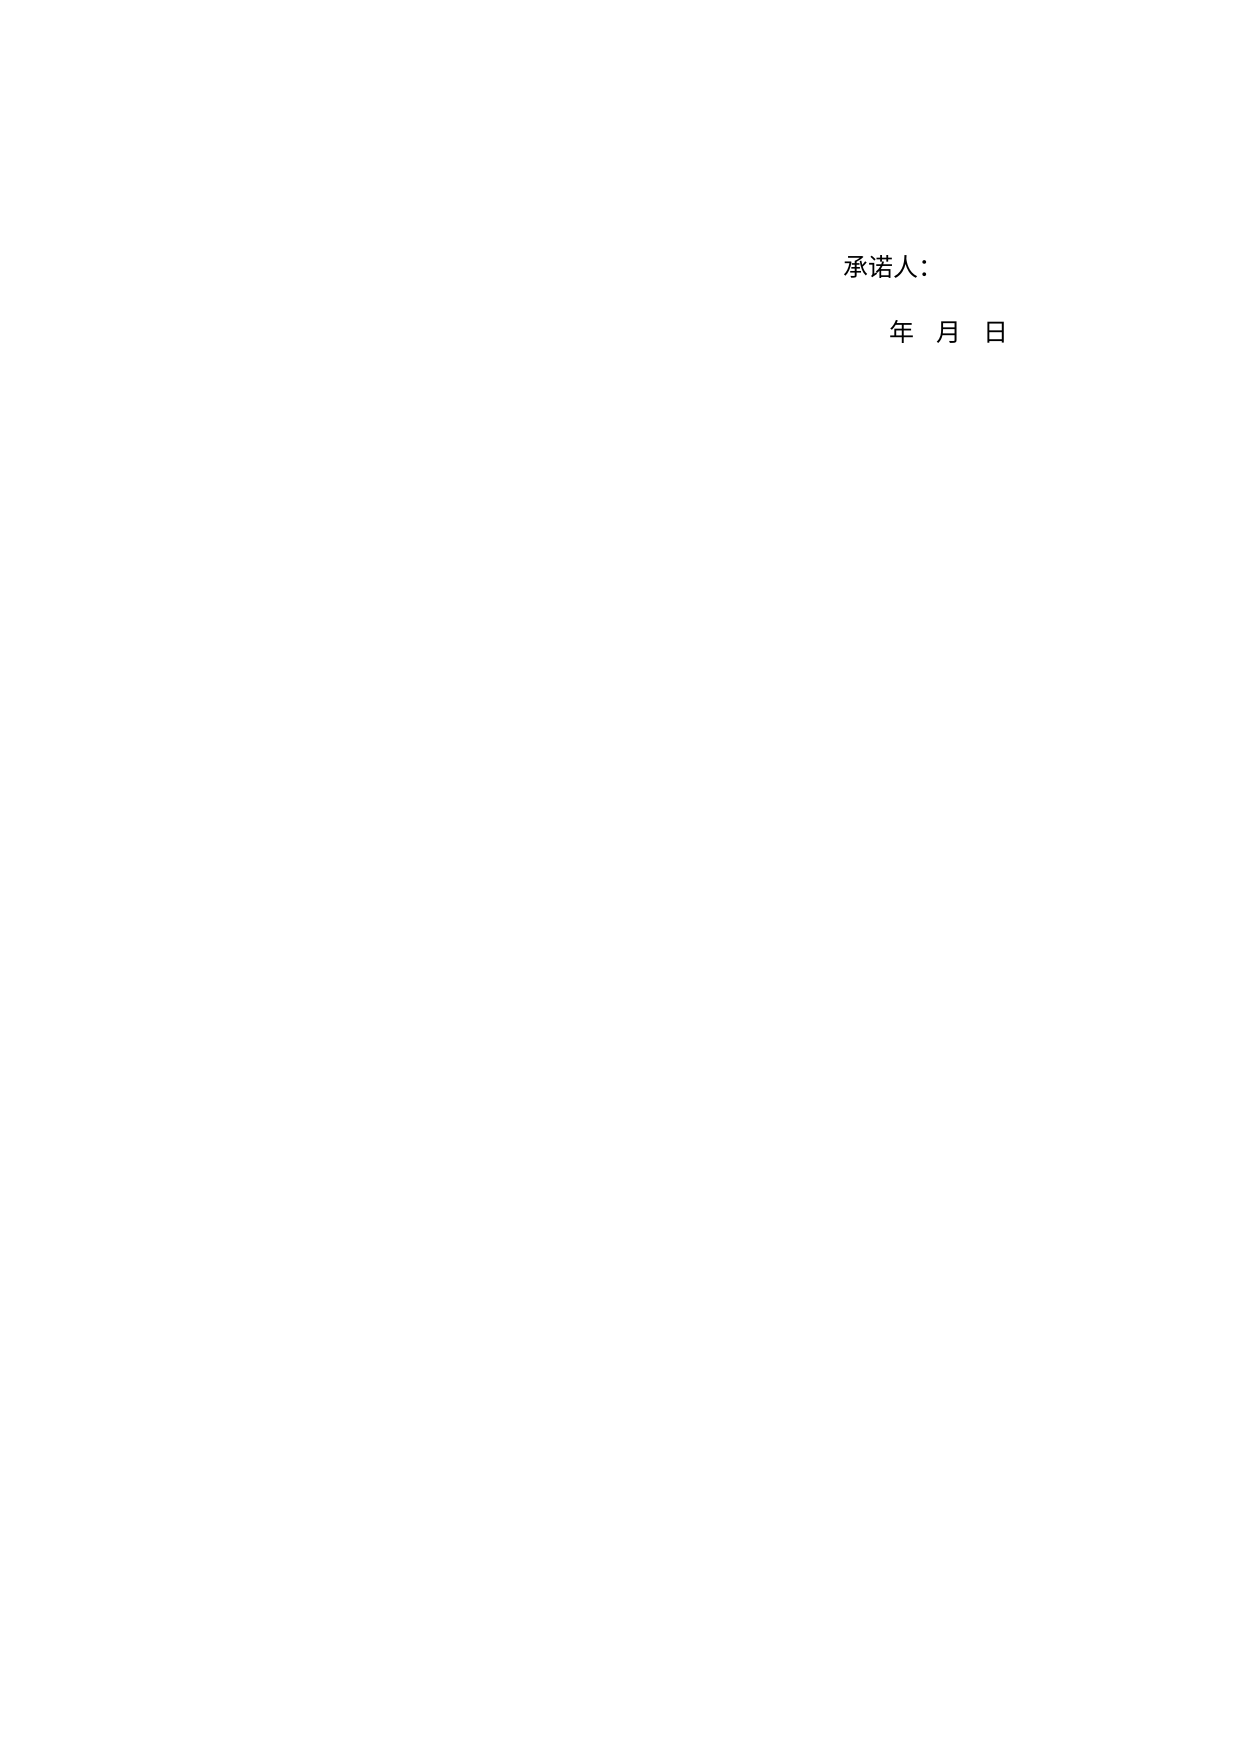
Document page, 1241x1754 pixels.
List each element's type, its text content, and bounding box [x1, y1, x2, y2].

text 年 月 日 [187, 298, 1009, 363]
text 承诺人： [187, 233, 943, 298]
